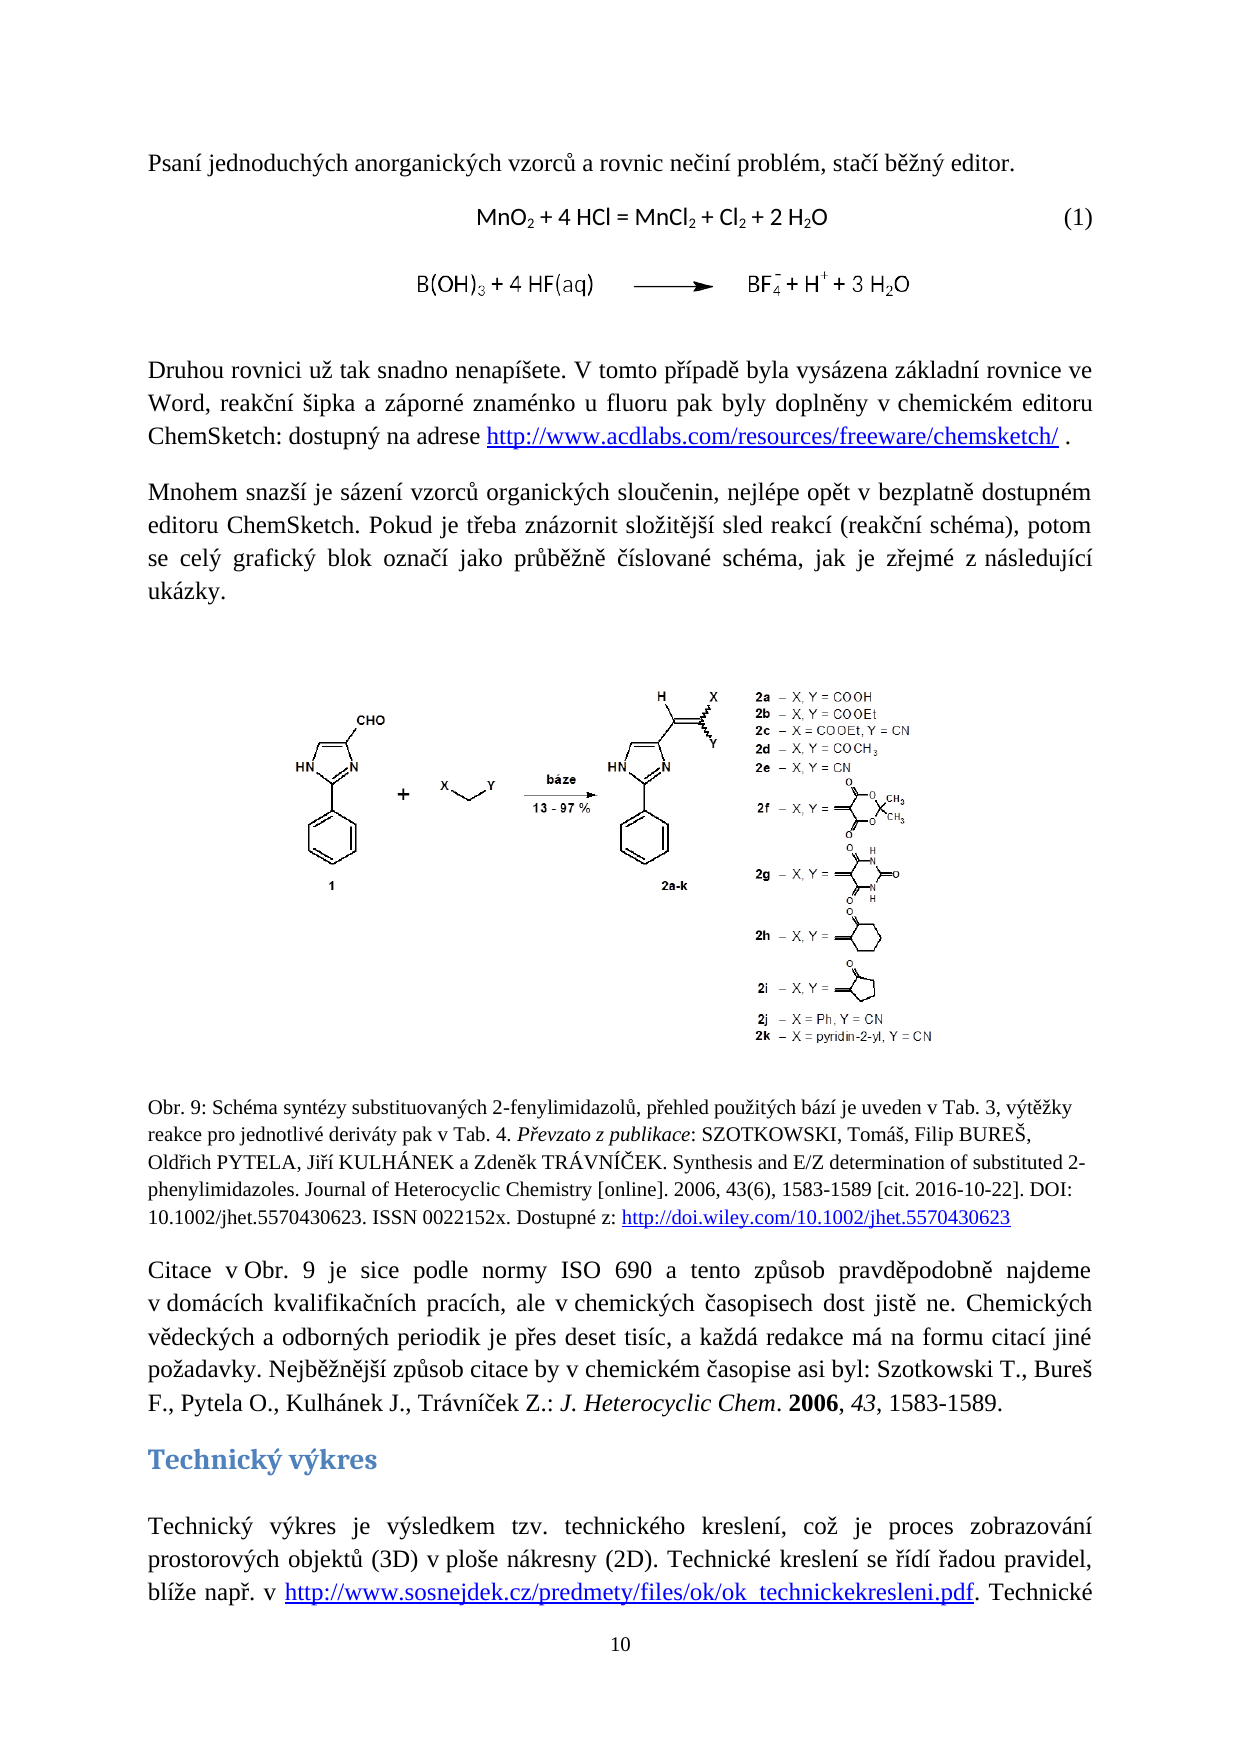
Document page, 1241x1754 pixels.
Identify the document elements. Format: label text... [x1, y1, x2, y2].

picture [295, 688, 946, 1045]
text MnO2 + 4 HCl = MnCl2 + Cl2 + 2 H2O (1) [148, 201, 1093, 232]
text Druhou rovnici už tak snadno nenapíšete. V tomto případě byla vysázena základní rovnice ve Word, reakční šipka a záporné znaménko u fluoru pak byly doplněny v chemickém editoru ChemSketch: dostupný na adrese http://www.acdlabs.com/resources/freeware/chemsketch/ . [148, 259, 1093, 450]
text Psaní jednoduchých anorganických vzorců a rovnic nečiní problém, stačí běžný editor. [148, 148, 1093, 176]
text Mnohem snazší je sázení vzorců organických sloučenin, nejlépe opět v bezplatně dostupném editoru ChemSketch. Pokud je třeba znázornit složitější sled reakcí (reakční schéma), potom se celý grafický blok označí jako průběžně číslované schéma, jak je zřejmé z následující ukázky. [148, 477, 1093, 605]
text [148, 1511, 1093, 1606]
text Citace v Obr. 9 je sice podle normy ISO 690 a tento způsob pravděpodobně najdeme v domácích kvalifikačních pracích, ale v chemických časopisech dost jistě ne. Chemických vědeckých a odborných periodik je přes deset tisíc, a každá redakce má na formu citací jiné požadavky. Nejběžnější způsob citace by v chemickém časopise asi byl: Szotkowski T., Bureš F., Pytela O., Kulhánek J., Trávníček Z.: J. Heterocyclic Chem. 2006, 43, 1583-1589. [148, 1256, 1093, 1416]
subtitle Technický výkres [148, 1443, 1093, 1477]
text Obr. 9: Schéma syntézy substituovaných 2-fenylimidazolů, přehled použitých bází je uveden v Tab. 3, výtěžky reakce pro jednotlivé deriváty pak v Tab. 4. Převzato z publikace: SZOTKOWSKI, Tomáš, Filip BUREŠ, Oldřich PYTELA, Jiří KULHÁNEK a Zdeněk TRÁVNÍČEK. Synthesis and E/Z determination of substituted 2-phenylimidazoles. Journal of Heterocyclic Chemistry [online]. 2006, 43(6), 1583-1589 [cit. 2016-10-22]. DOI: 10.1002/jhet.5570430623. ISSN 0022152x. Dostupné z: http://doi.wiley.com/10.1002/jhet.5570430623 [148, 1094, 1093, 1229]
